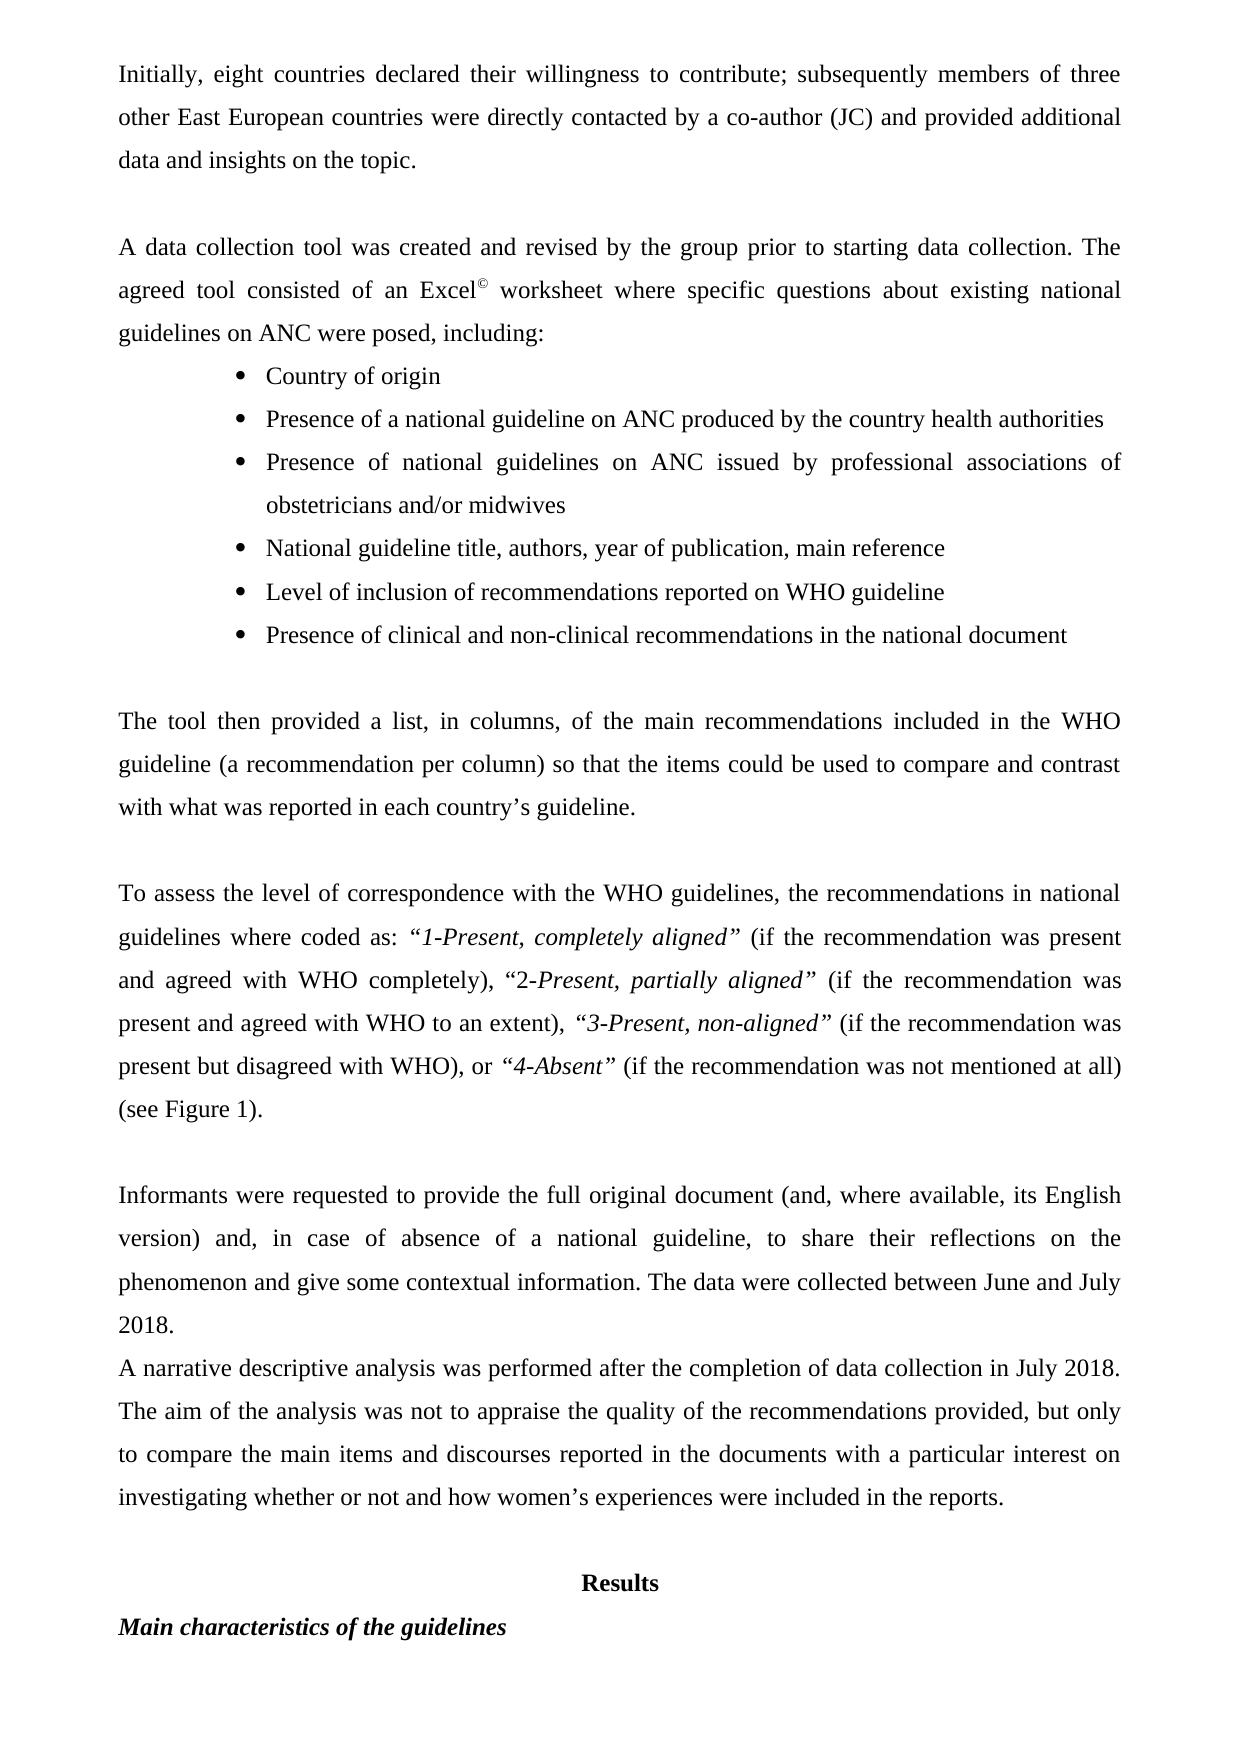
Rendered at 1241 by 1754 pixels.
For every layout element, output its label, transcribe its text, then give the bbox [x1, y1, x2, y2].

text Initially, eight countries declared their willingness to contribute; subsequently members of three other East European countries were directly contacted by a co-author (JC) and provided additional data and insights on the topic. [118, 59, 1122, 174]
list Country of origin [236, 361, 1122, 390]
text To assess the level of correspondence with the WHO guidelines, the recommendations in national guidelines where coded as: “1-Present, completely aligned” (if the recommendation was present and agreed with WHO completely), “2-Present, partially aligned” (if the recommendation was present and agreed with WHO to an extent), “3-Present, non-aligned” (if the recommendation was present but disagreed with WHO), or “4-Absent” (if the recommendation was not mentioned at all) (see Figure 1). [118, 878, 1122, 1123]
text Main characteristics of the guidelines [118, 1612, 1122, 1640]
list Presence of clinical and non-clinical recommendations in the national document [236, 620, 1122, 648]
list National guideline title, authors, year of publication, main reference [236, 533, 1122, 562]
list Presence of national guidelines on ANC issued by professional associations of obstetricians and/or midwives [236, 447, 1122, 519]
list Level of inclusion of recommendations reported on WHO guideline [236, 577, 1122, 605]
text A data collection tool was created and revised by the group prior to starting data collection. The agreed tool consisted of an Excel© worksheet where specific questions about existing national guidelines on ANC were posed, including: [118, 232, 1122, 347]
text Results [118, 1568, 1122, 1597]
text A narrative descriptive analysis was performed after the completion of data collection in July 2018. The aim of the analysis was not to appraise the quality of the recommendations provided, but only to compare the main items and discourses reported in the documents with a particular interest on investigating whether or not and how women’s experiences were included in the reports. [118, 1353, 1122, 1511]
text The tool then provided a list, in columns, of the main recommendations included in the WHO guideline (a recommendation per column) so that the items could be used to compare and contrast with what was reported in each country’s guideline. [118, 706, 1122, 821]
text Informants were requested to provide the full original document (and, where available, its English version) and, in case of absence of a national guideline, to share their reflections on the phenomenon and give some contextual information. The data were collected between June and July 2018. [118, 1180, 1122, 1338]
list Presence of a national guideline on ANC produced by the country health authorities [236, 404, 1122, 433]
